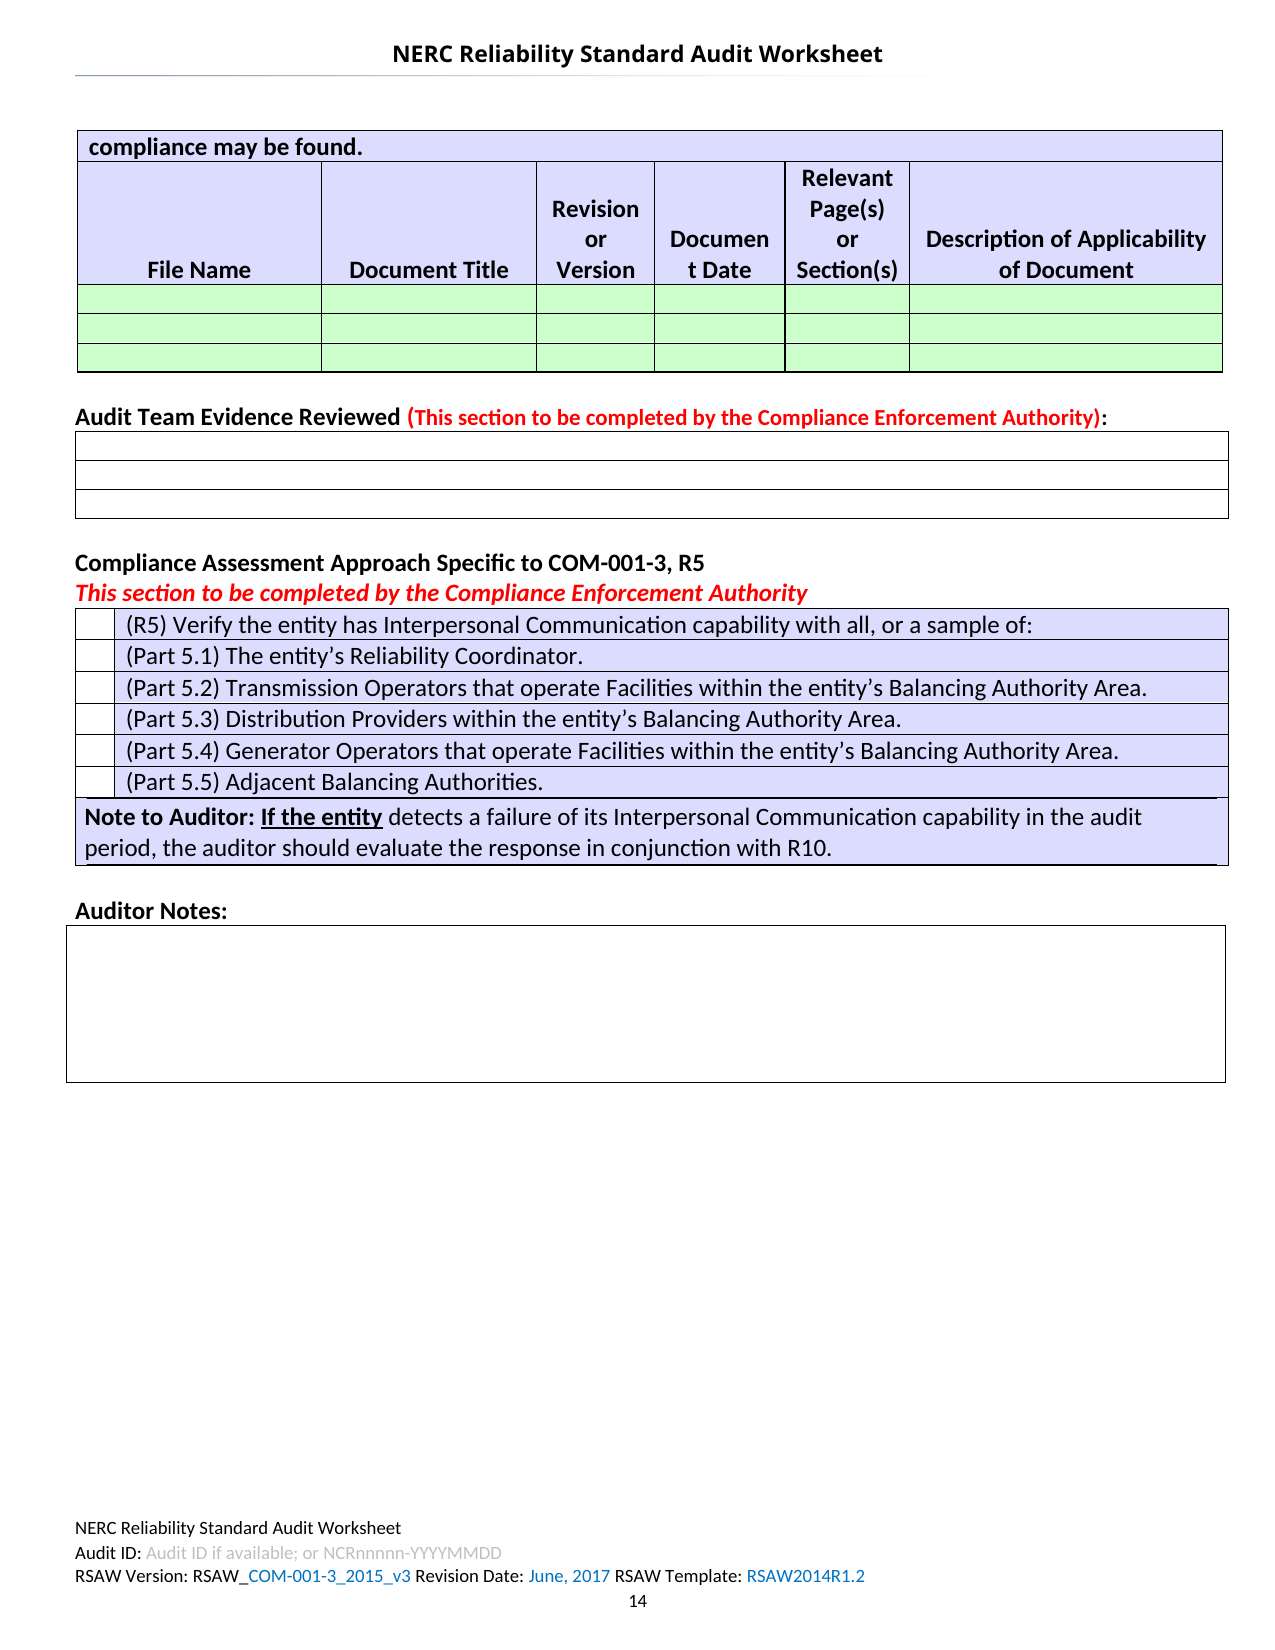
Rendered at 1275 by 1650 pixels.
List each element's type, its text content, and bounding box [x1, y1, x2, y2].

table_cell [910, 285, 1222, 313]
table_header [76, 609, 114, 639]
table_header (R5) Verify the entity has Interpersonal Communication capability with all, or a sample of: [115, 609, 1228, 639]
table_cell [78, 314, 321, 342]
table_cell [76, 672, 114, 702]
table_cell [76, 490, 1228, 518]
table_cell Document Date [655, 162, 784, 284]
table_cell File Name [78, 162, 321, 284]
table_cell [910, 314, 1222, 342]
table_cell [786, 285, 909, 313]
table_cell [76, 767, 114, 797]
table_cell [655, 285, 784, 313]
picture [75, 75, 1052, 83]
text This section to be completed by the Compliance Enforcement Authority [75, 577, 1200, 608]
table_cell Note to Auditor: If the entity detects a failure of its Interpersonal Communication capability in the audit period, the auditor should evaluate the response in conjunction with R10. [76, 798, 1228, 865]
table_cell [322, 344, 536, 371]
table_cell [537, 344, 654, 371]
table_cell [76, 461, 1228, 489]
table_cell [655, 314, 784, 342]
text Audit Team Evidence Reviewed (This section to be completed by the Compliance Enforcement Authority): [75, 403, 1200, 431]
table_cell [76, 735, 114, 766]
table_cell (Part 5.2) Transmission Operators that operate Facilities within the entity’s Balancing Authority Area. [115, 672, 1228, 702]
table_cell (Part 5.5) Adjacent Balancing Authorities. [115, 767, 1228, 797]
text Compliance Assessment Approach Specific to COM-001-3, R5 [75, 549, 1200, 577]
table_cell [655, 344, 784, 371]
table_cell (Part 5.1) The entity’s Reliability Coordinator. [115, 640, 1228, 671]
table_cell Revision or Version [537, 162, 654, 284]
table_cell [786, 344, 909, 371]
table_cell [537, 285, 654, 313]
table_cell Description of Applicability of Document [910, 162, 1222, 284]
table_cell Relevant Page(s) or Section(s) [786, 162, 909, 284]
table_cell (Part 5.4) Generator Operators that operate Facilities within the entity’s Balancing Authority Area. [115, 735, 1228, 766]
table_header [78, 131, 1222, 161]
table_cell [76, 704, 114, 734]
table_cell [537, 314, 654, 342]
table_header [76, 432, 1228, 460]
table_cell [786, 314, 909, 342]
table_cell [322, 314, 536, 342]
text Auditor Notes: [75, 897, 1200, 925]
table_cell (Part 5.3) Distribution Providers within the entity’s Balancing Authority Area. [115, 704, 1228, 734]
table_cell Document Title [322, 162, 536, 284]
table_cell [322, 285, 536, 313]
table_cell [910, 344, 1222, 371]
table_cell [76, 640, 114, 671]
table_cell [78, 344, 321, 371]
table_cell [78, 285, 321, 313]
